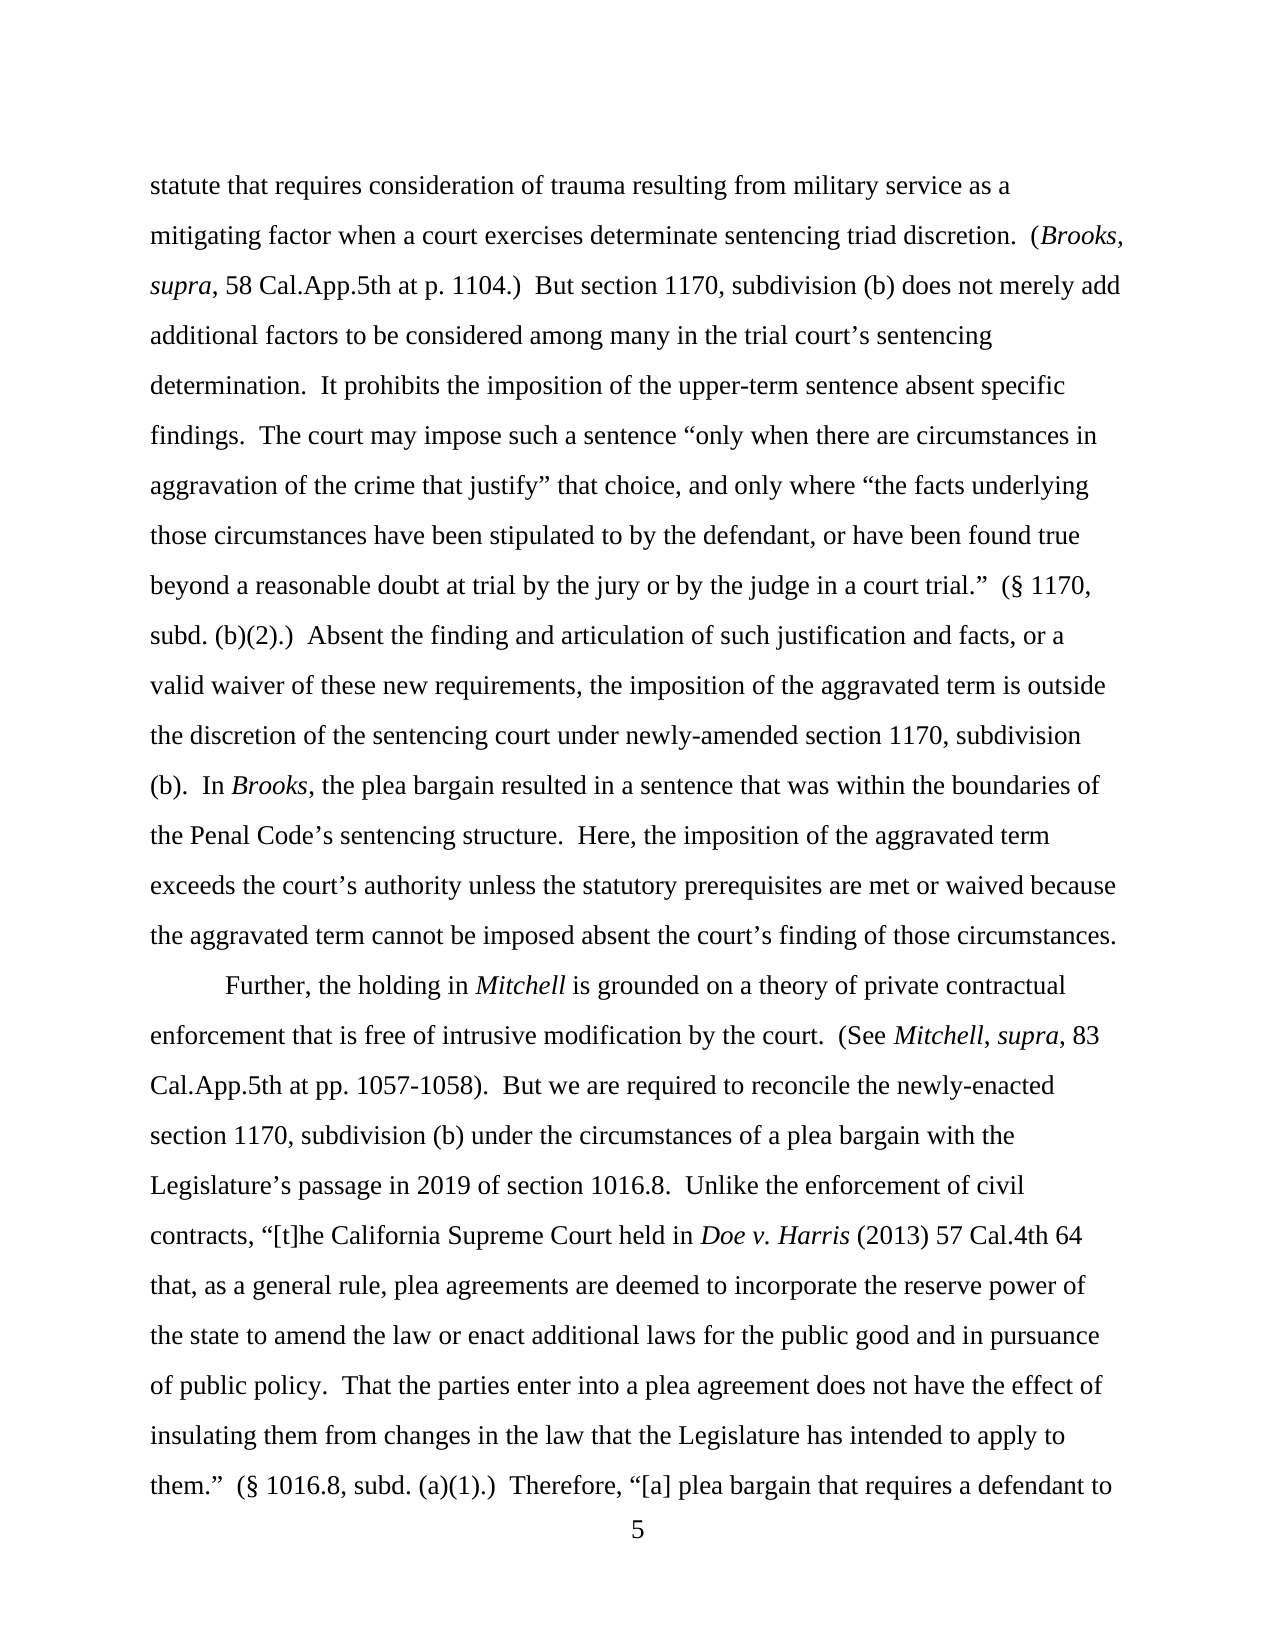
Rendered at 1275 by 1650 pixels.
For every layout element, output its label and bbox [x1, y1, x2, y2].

text [150, 950, 1125, 1500]
text [150, 150, 1125, 950]
